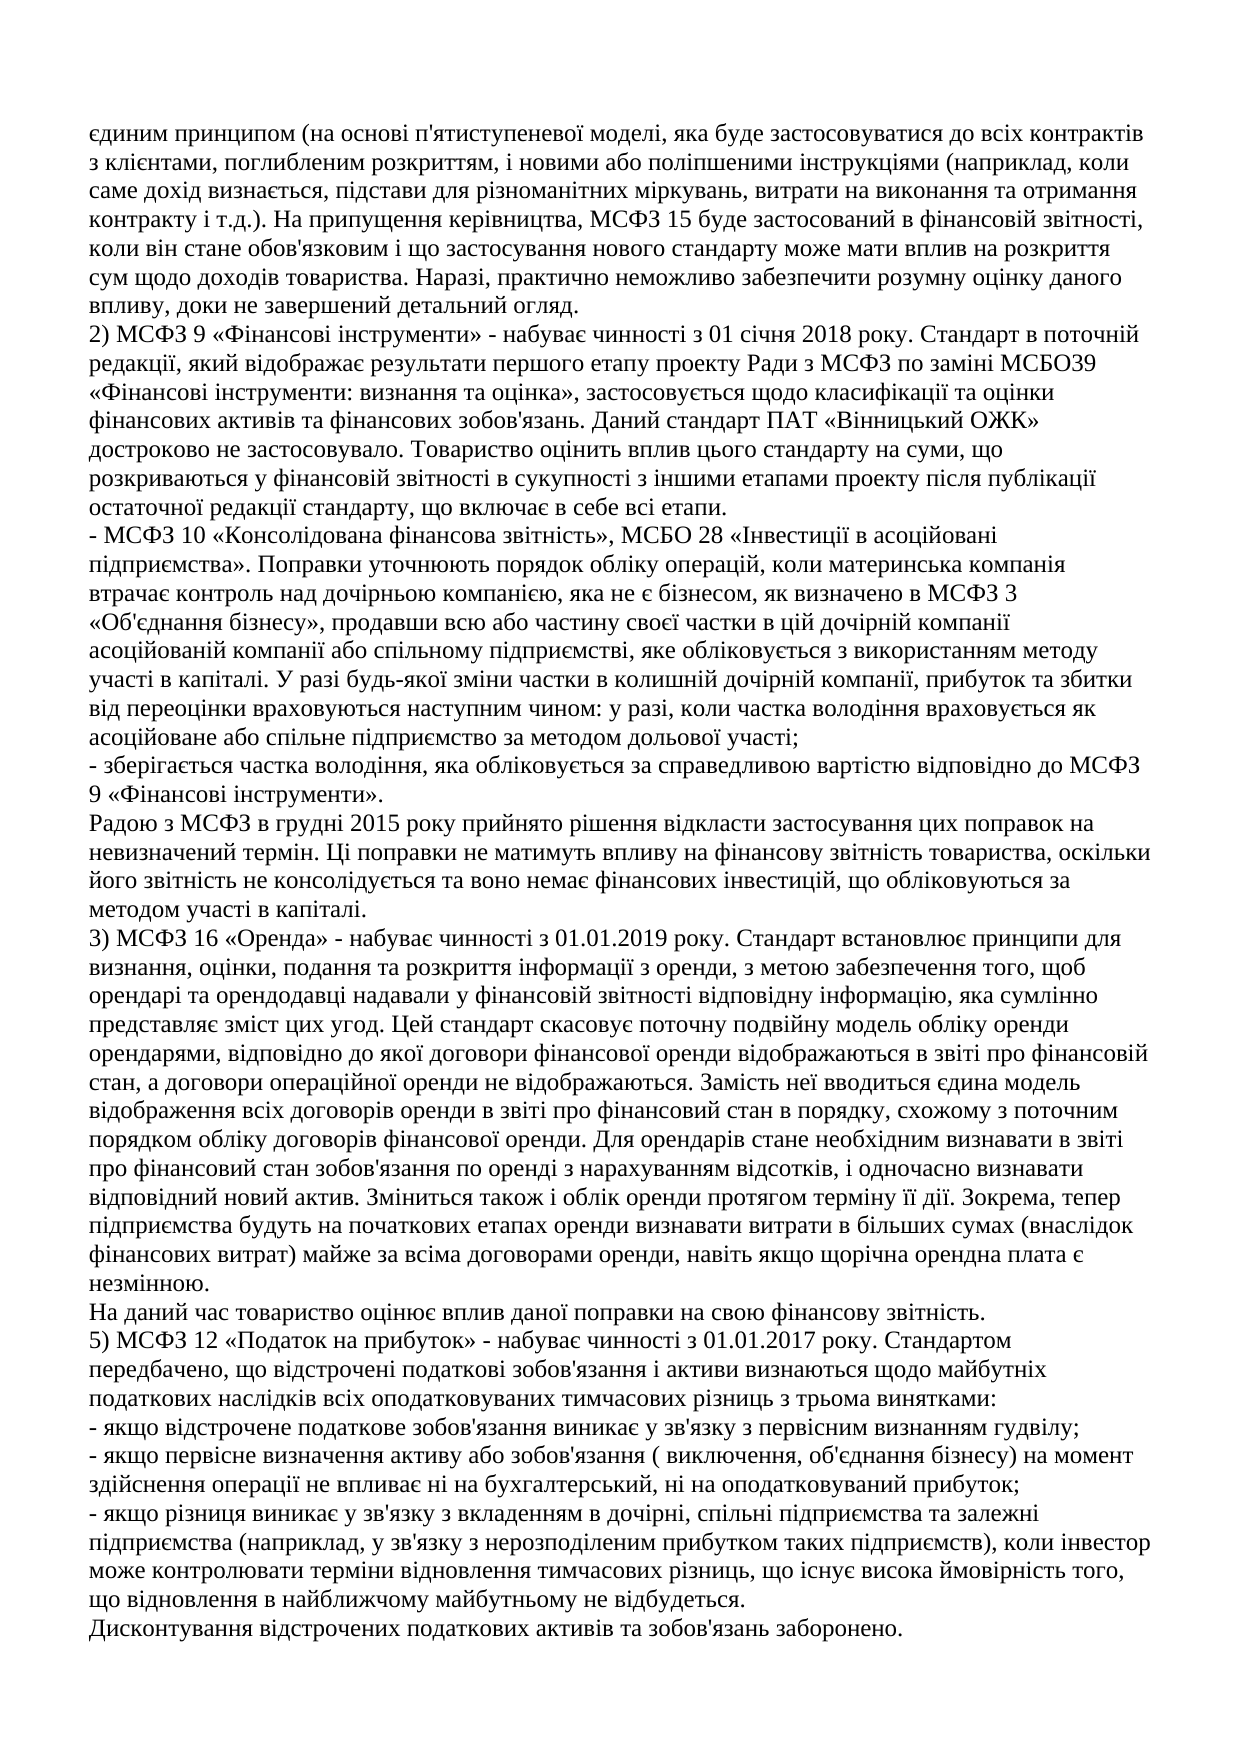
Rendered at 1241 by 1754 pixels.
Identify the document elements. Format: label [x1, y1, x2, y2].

text [89, 118, 1152, 1642]
